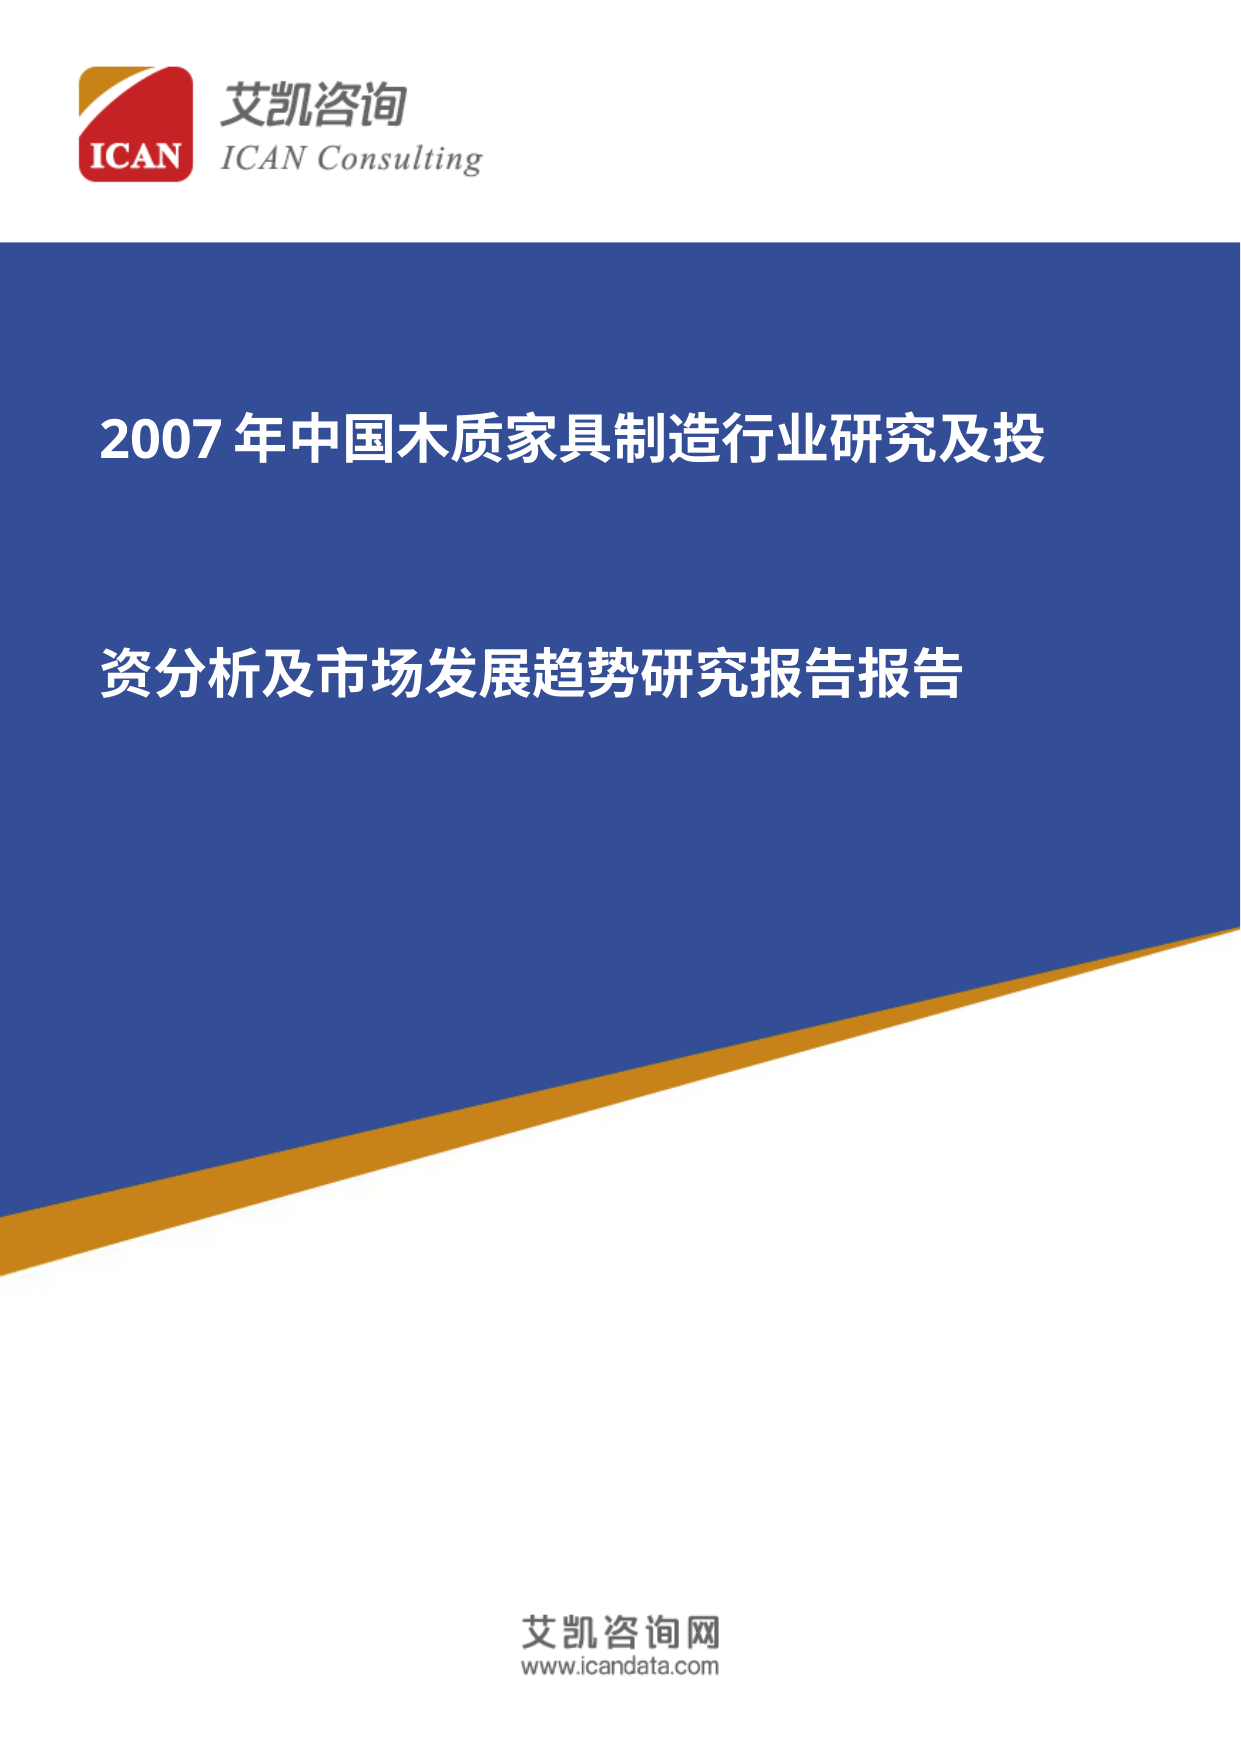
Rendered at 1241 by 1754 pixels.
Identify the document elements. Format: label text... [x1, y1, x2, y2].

picture [0, 5, 1241, 1754]
subtitle 2007年中国木质家具制造行业研究及投资分析及市场发展趋势研究报告报告 [99, 386, 1053, 718]
